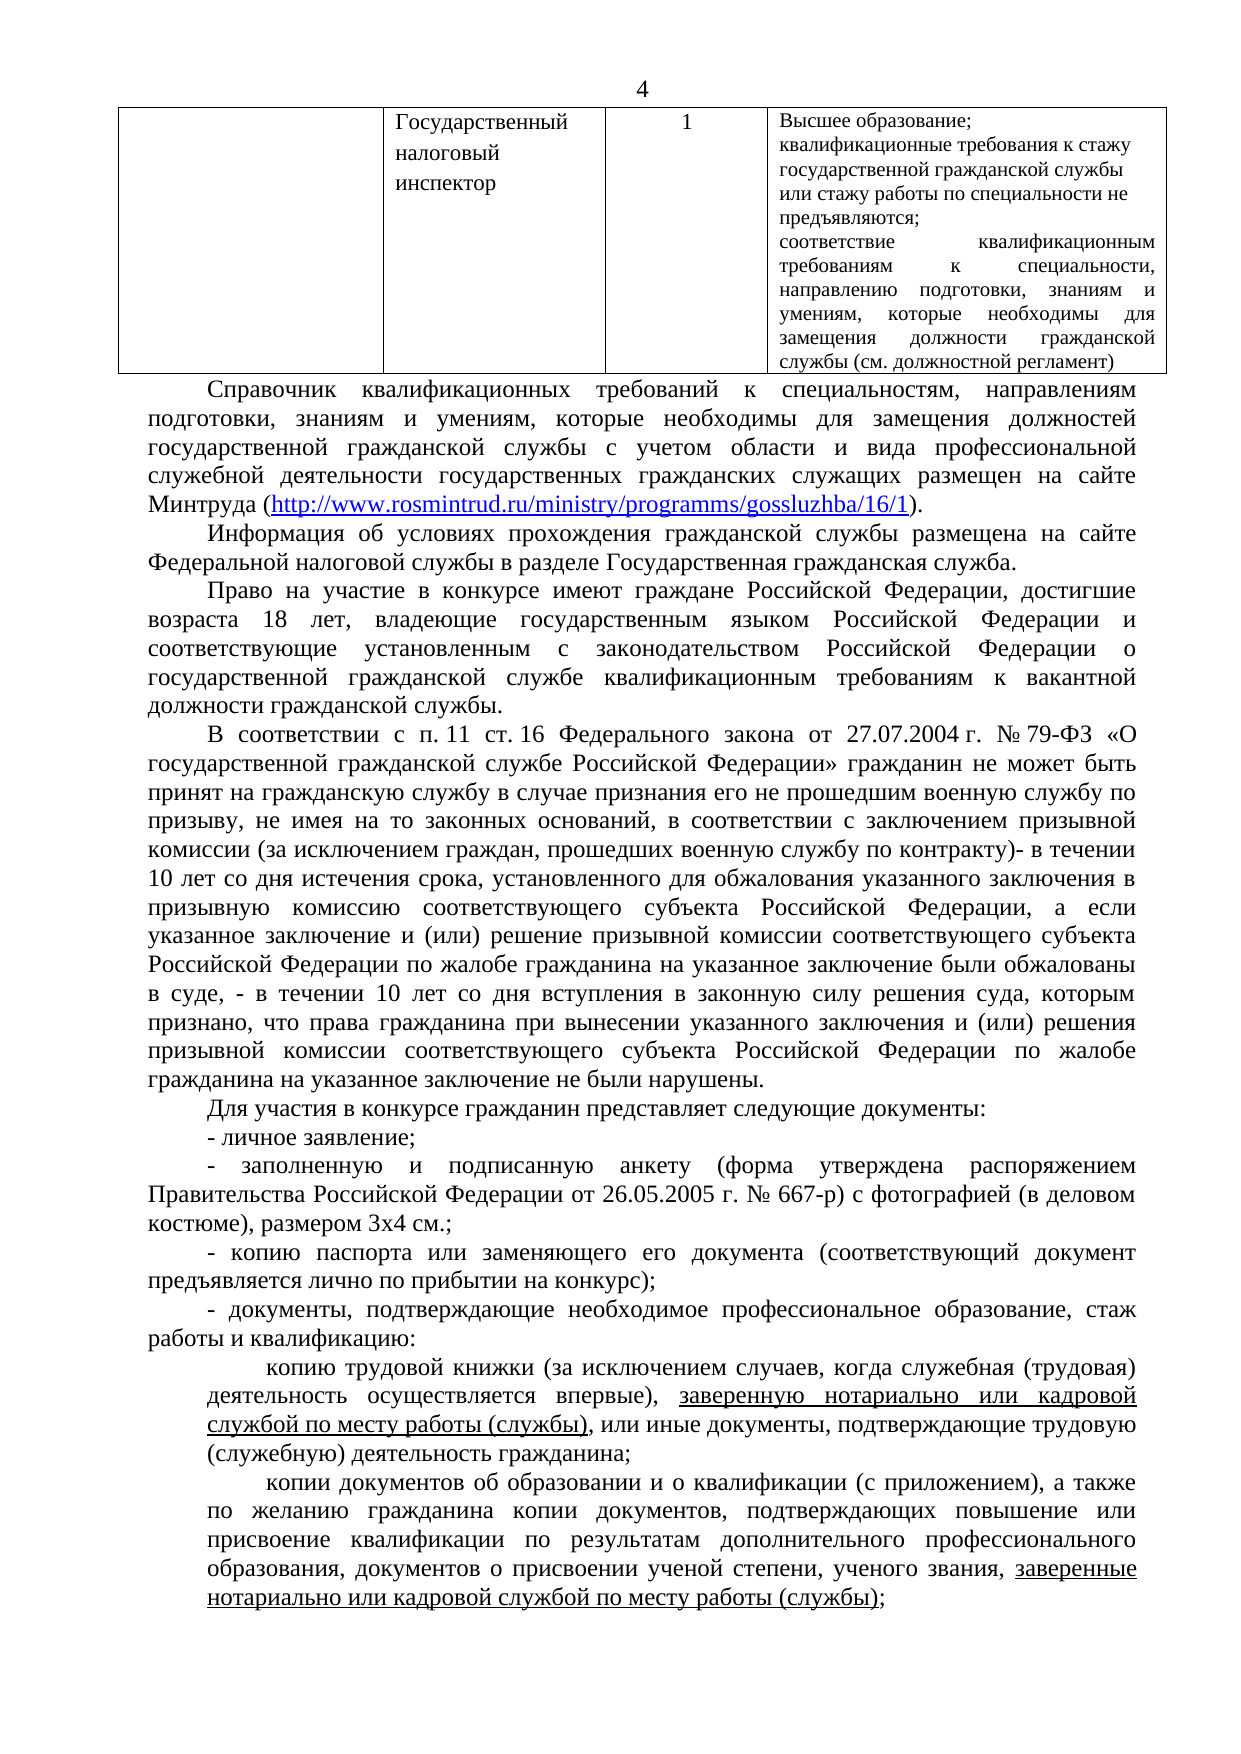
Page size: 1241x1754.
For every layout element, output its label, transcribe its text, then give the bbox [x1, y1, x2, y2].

text - заполненную и подписанную анкету (форма утверждена распоряжением Правительства Российской Федерации от 26.05.2005 г. № 667-р) с фотографией (в деловом костюме), размером 3x4 см.; [148, 1150, 1137, 1237]
text В соответствии с п. 11 ст. 16 Федерального закона от 27.07.2004 г. № 79-ФЗ «О государственной гражданской службе Российской Федерации» гражданин не может быть принят на гражданскую службу в случае признания его не прошедшим военную службу по призыву, не имея на то законных оснований, в соответствии с заключением призывной комиссии (за исключением граждан, прошедших военную службу по контракту)- в течении 10 лет со дня истечения срока, установленного для обжалования указанного заключения в призывную комиссию соответствующего субъекта Российской Федерации, а если указанное заключение и (или) решение призывной комиссии соответствующего субъекта Российской Федерации по жалобе гражданина на указанное заключение были обжалованы в суде, - в течении 10 лет со дня вступления в законную силу решения суда, которым признано, что права гражданина при вынесении указанного заключения и (или) решения призывной комиссии соответствующего субъекта Российской Федерации по жалобе гражданина на указанное заключение не были нарушены. [148, 719, 1137, 1093]
table_cell 1 [606, 108, 767, 373]
text Справочник квалификационных требований к специальностям, направлениям подготовки, знаниям и умениям, которые необходимы для замещения должностей государственной гражданской службы с учетом области и вида профессиональной служебной деятельности государственных гражданских служащих размещен на сайте Минтруда (http://www.rosmintrud.ru/ministry/programms/gossluzhba/16/1). [148, 374, 1137, 518]
text Для участия в конкурсе гражданин представляет следующие документы: [148, 1093, 1137, 1122]
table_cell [119, 108, 383, 373]
text - личное заявление; [148, 1122, 1137, 1150]
table_cell Государственный налоговый инспектор [384, 108, 605, 373]
text - копию паспорта или заменяющего его документа (соответствующий документ предъявляется лично по прибытии на конкурс); [148, 1237, 1137, 1294]
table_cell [768, 108, 1166, 373]
text копию трудовой книжки (за исключением случаев, когда служебная (трудовая) деятельность осуществляется впервые), заверенную нотариально или кадровой службой по месту работы (службы), или иные документы, подтверждающие трудовую (служебную) деятельность гражданина; [207, 1352, 1137, 1467]
text - документы, подтверждающие необходимое профессиональное образование, стаж работы и квалификацию: [148, 1294, 1137, 1352]
text Информация об условиях прохождения гражданской службы размещена на сайте Федеральной налоговой службы в разделе Государственная гражданская служба. [148, 518, 1137, 575]
text Право на участие в конкурсе имеют граждане Российской Федерации, достигшие возраста 18 лет, владеющие государственным языком Российской Федерации и соответствующие установленным с законодательством Российской Федерации о государственной гражданской службе квалификационным требованиям к вакантной должности гражданской службы. [148, 575, 1137, 719]
text копии документов об образовании и о квалификации (с приложением), а также по желанию гражданина копии документов, подтверждающих повышение или присвоение квалификации по результатам дополнительного профессионального образования, документов о присвоении ученой степени, ученого звания, заверенные нотариально или кадровой службой по месту работы (службы); [207, 1467, 1137, 1610]
